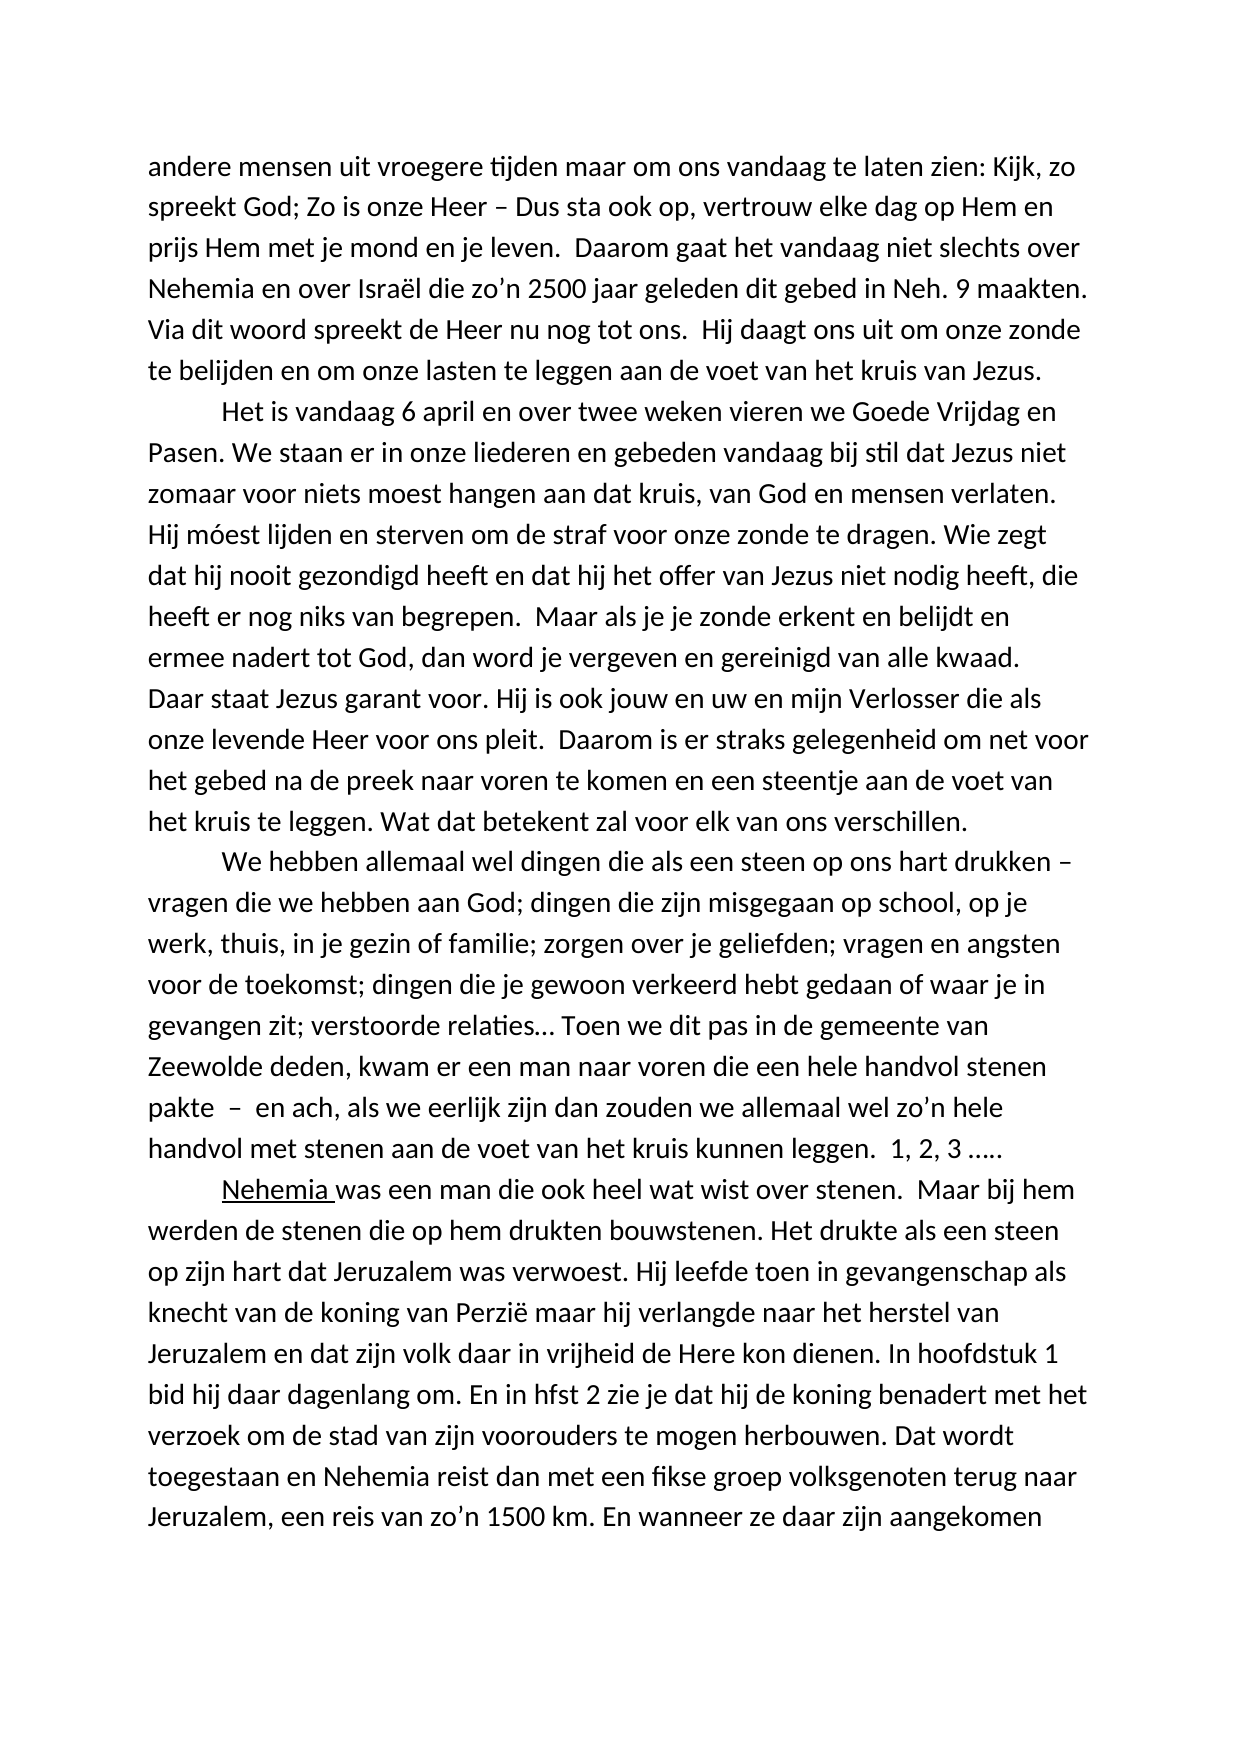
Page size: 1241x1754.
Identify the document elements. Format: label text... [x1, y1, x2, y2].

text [148, 148, 1093, 388]
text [148, 1171, 1093, 1534]
text Het is vandaag 6 april en over twee weken vieren we Goede Vrijdag en Pasen. We staan er in onze liederen en gebeden vandaag bij stil dat Jezus niet zomaar voor niets moest hangen aan dat kruis, van God en mensen verlaten. Hij móest lijden en sterven om de straf voor onze zonde te dragen. Wie zegt dat hij nooit gezondigd heeft en dat hij het offer van Jezus niet nodig heeft, die heeft er nog niks van begrepen. Maar als je je zonde erkent en belijdt en ermee nadert tot God, dan word je vergeven en gereinigd van alle kwaad. Daar staat Jezus garant voor. Hij is ook jouw en uw en mijn Verlosser die als onze levende Heer voor ons pleit. Daarom is er straks gelegenheid om net voor het gebed na de preek naar voren te komen en een steentje aan de voet van het kruis te leggen. Wat dat betekent zal voor elk van ons verschillen. [148, 393, 1093, 838]
text We hebben allemaal wel dingen die als een steen op ons hart drukken – vragen die we hebben aan God; dingen die zijn misgegaan op school, op je werk, thuis, in je gezin of familie; zorgen over je geliefden; vragen en angsten voor de toekomst; dingen die je gewoon verkeerd hebt gedaan of waar je in gevangen zit; verstoorde relaties… Toen we dit pas in de gemeente van Zeewolde deden, kwam er een man naar voren die een hele handvol stenen pakte – en ach, als we eerlijk zijn dan zouden we allemaal wel zo’n hele handvol met stenen aan de voet van het kruis kunnen leggen. 1, 2, 3 ….. [148, 843, 1093, 1166]
